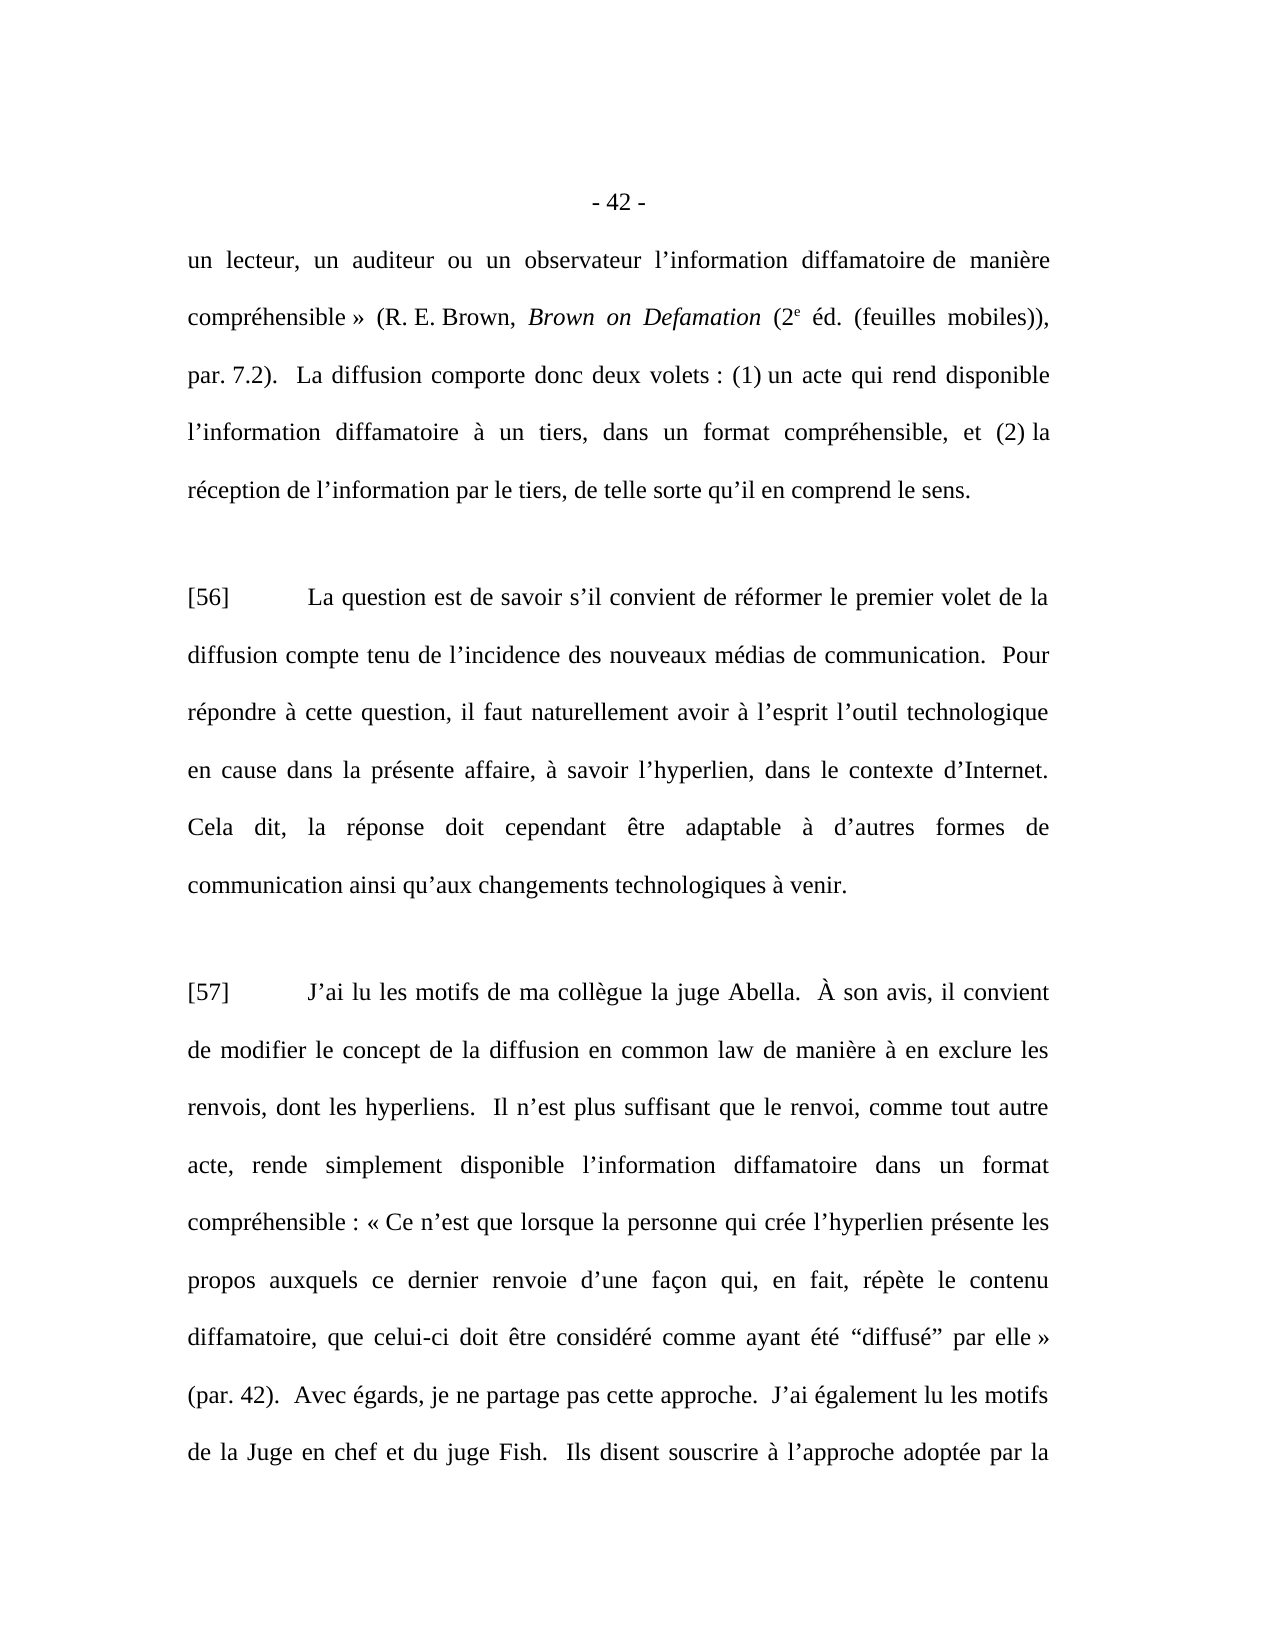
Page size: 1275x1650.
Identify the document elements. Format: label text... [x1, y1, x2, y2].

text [187, 977, 1050, 1466]
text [187, 245, 1050, 504]
text La question est de savoir s’il convient de réformer le premier volet de la diffusion compte tenu de l’incidence des nouveaux médias de communication. Pour répondre à cette question, il faut naturellement avoir à l’esprit l’outil technologique en cause dans la présente affaire, à savoir l’hyperlien, dans le contexte d’Internet. Cela dit, la réponse doit cependant être adaptable à d’autres formes de communication ainsi qu’aux changements technologiques à venir. [187, 582, 1050, 899]
